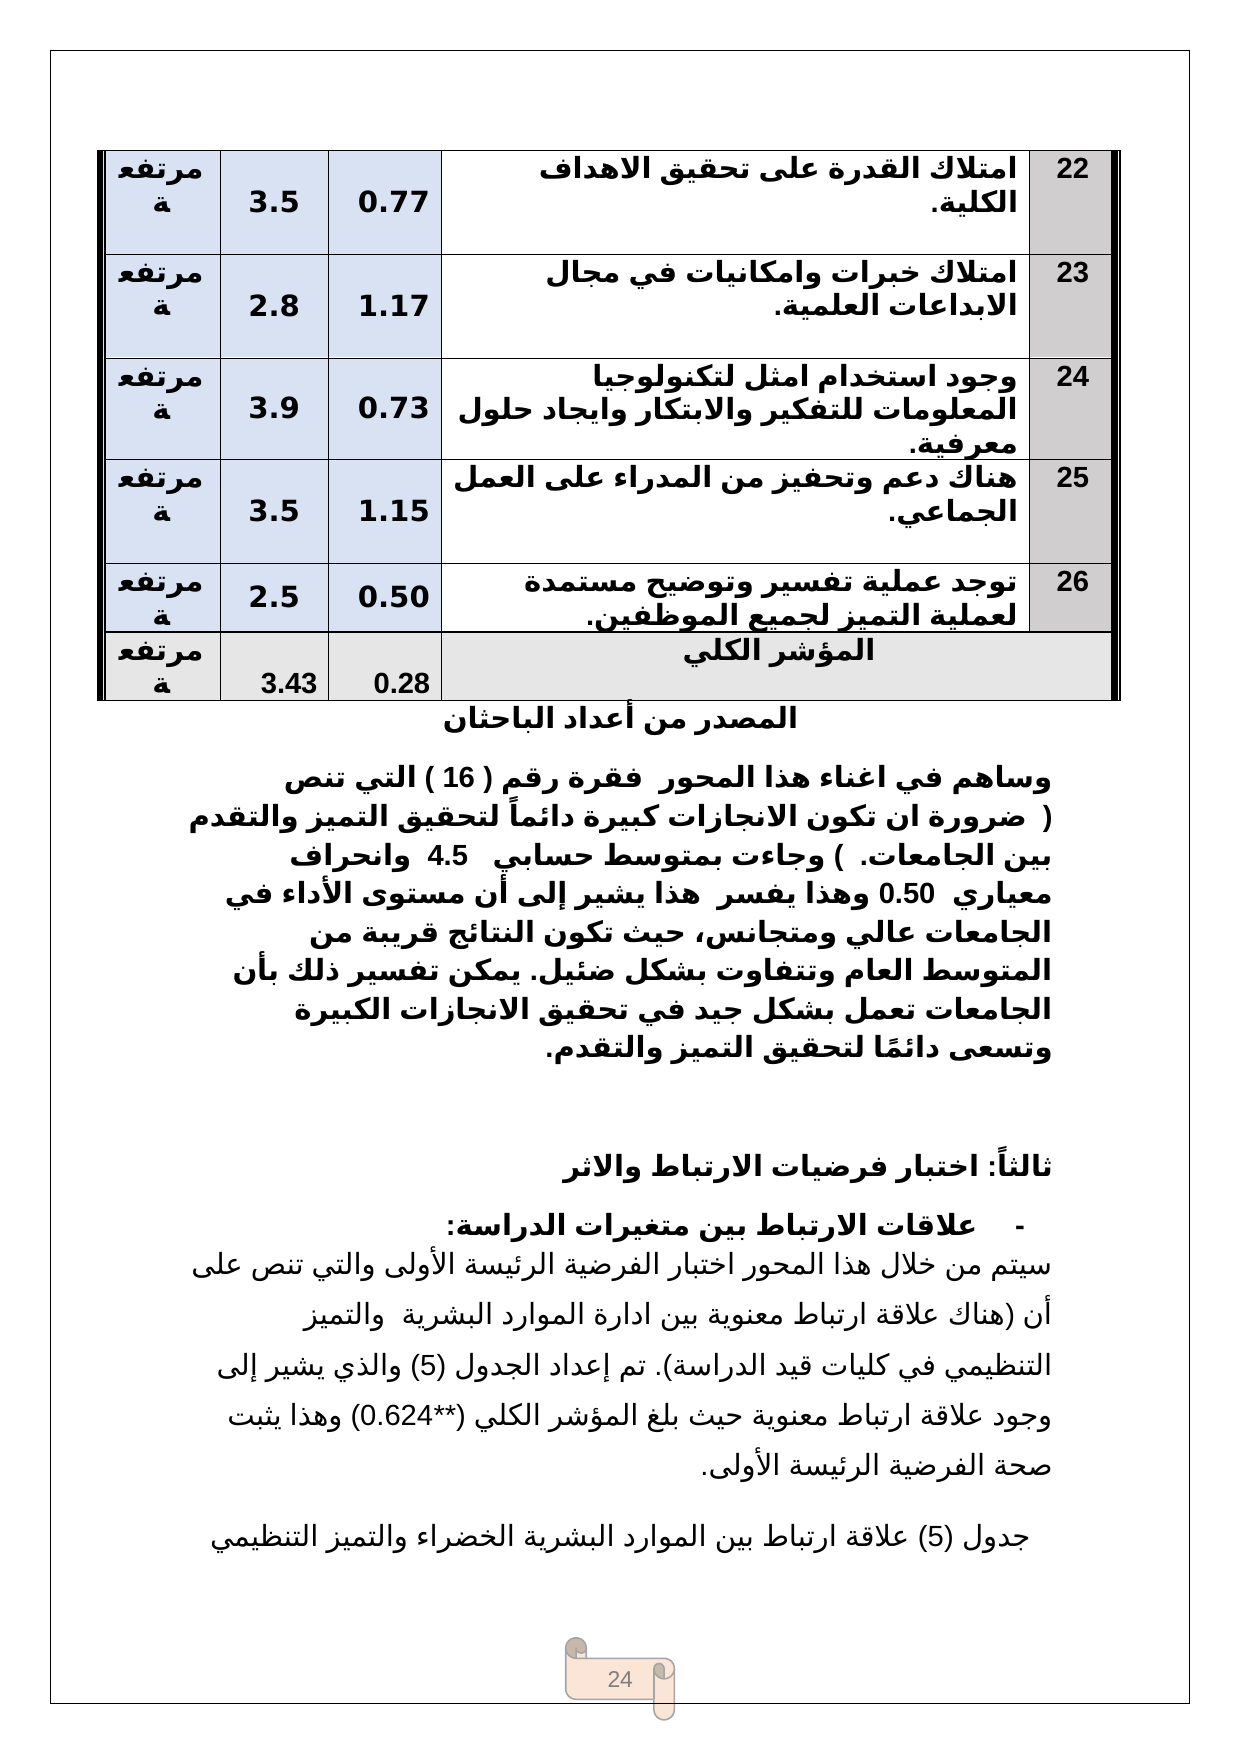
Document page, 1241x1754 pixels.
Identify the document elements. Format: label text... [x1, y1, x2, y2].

table_cell مرتفعة [106, 633, 220, 700]
text المصدر من أعداد الباحثان [187, 701, 1053, 734]
table_cell 0.28 [329, 633, 441, 700]
text جدول (5) علاقة ارتباط بين الموارد البشرية الخضراء والتميز التنظيمي [187, 1519, 1053, 1553]
table_cell 2.8 [221, 255, 328, 357]
table_cell 25 [1030, 460, 1111, 563]
table_cell هناك دعم وتحفيز من المدراء على العمل الجماعي. [442, 460, 1029, 563]
list علاقات الارتباط بين متغيرات الدراسة: [187, 1208, 1015, 1242]
table_cell 0.73 [329, 359, 441, 459]
table_cell مرتفعة [106, 255, 220, 357]
table_cell مرتفعة [106, 359, 220, 459]
table_cell 2.5 [221, 564, 328, 631]
table_cell وجود استخدام امثل لتكنولوجيا المعلومات للتفكير والابتكار وايجاد حلول معرفية. [442, 359, 1029, 459]
table_cell 3.5 [221, 151, 328, 254]
table_cell المؤشر الكلي [442, 633, 1111, 700]
table_cell 3.43 [221, 633, 328, 700]
table_cell مرتفعة [106, 151, 220, 254]
table_cell 24 [1030, 359, 1111, 459]
table_cell توجد عملية تفسير وتوضيح مستمدة لعملية التميز لجميع الموظفين. [442, 564, 1029, 631]
table_cell 26 [1030, 564, 1111, 631]
table_cell امتلاك خبرات وامكانيات في مجال الابداعات العلمية. [442, 255, 1029, 357]
table_cell 23 [1030, 255, 1111, 357]
text سيتم من خلال هذا المحور اختبار الفرضية الرئيسة الأولى والتي تنص على أن (هناك علاقة ارتباط معنوية بين ادارة الموارد البشرية والتميز التنظيمي في كليات قيد الدراسة). تم إعداد الجدول (5) والذي يشير إلى وجود علاقة ارتباط معنوية حيث بلغ المؤشر الكلي (**0.624) وهذا يثبت صحة الفرضية الرئيسة الأولى. [187, 1247, 1053, 1482]
table_cell مرتفعة [106, 460, 220, 563]
table_cell امتلاك القدرة على تحقيق الاهداف الكلية. [442, 151, 1029, 254]
table_cell 22 [1030, 151, 1111, 254]
text وساهم في اغناء هذا المحور فقرة رقم ( 16 ) التي تنص ( ضرورة ان تكون الانجازات كبيرة دائماً لتحقيق التميز والتقدم بين الجامعات. ) وجاءت بمتوسط حسابي 4.5 وانحراف معياري 0.50 وهذا يفسر هذا يشير إلى أن مستوى الأداء في الجامعات عالي ومتجانس، حيث تكون النتائج قريبة من المتوسط العام وتتفاوت بشكل ضئيل. يمكن تفسير ذلك بأن الجامعات تعمل بشكل جيد في تحقيق الانجازات الكبيرة وتسعى دائمًا لتحقيق التميز والتقدم. [187, 760, 1053, 1064]
table_cell 1.17 [329, 255, 441, 357]
text ثالثاً: اختبار فرضيات الارتباط والاثر [187, 1149, 1053, 1182]
table_cell 0.77 [329, 151, 441, 254]
table_cell 1.15 [329, 460, 441, 563]
table_cell مرتفعة [106, 564, 220, 631]
table_cell 3.5 [221, 460, 328, 563]
table_cell 3.9 [221, 359, 328, 459]
table_cell 0.50 [329, 564, 441, 631]
